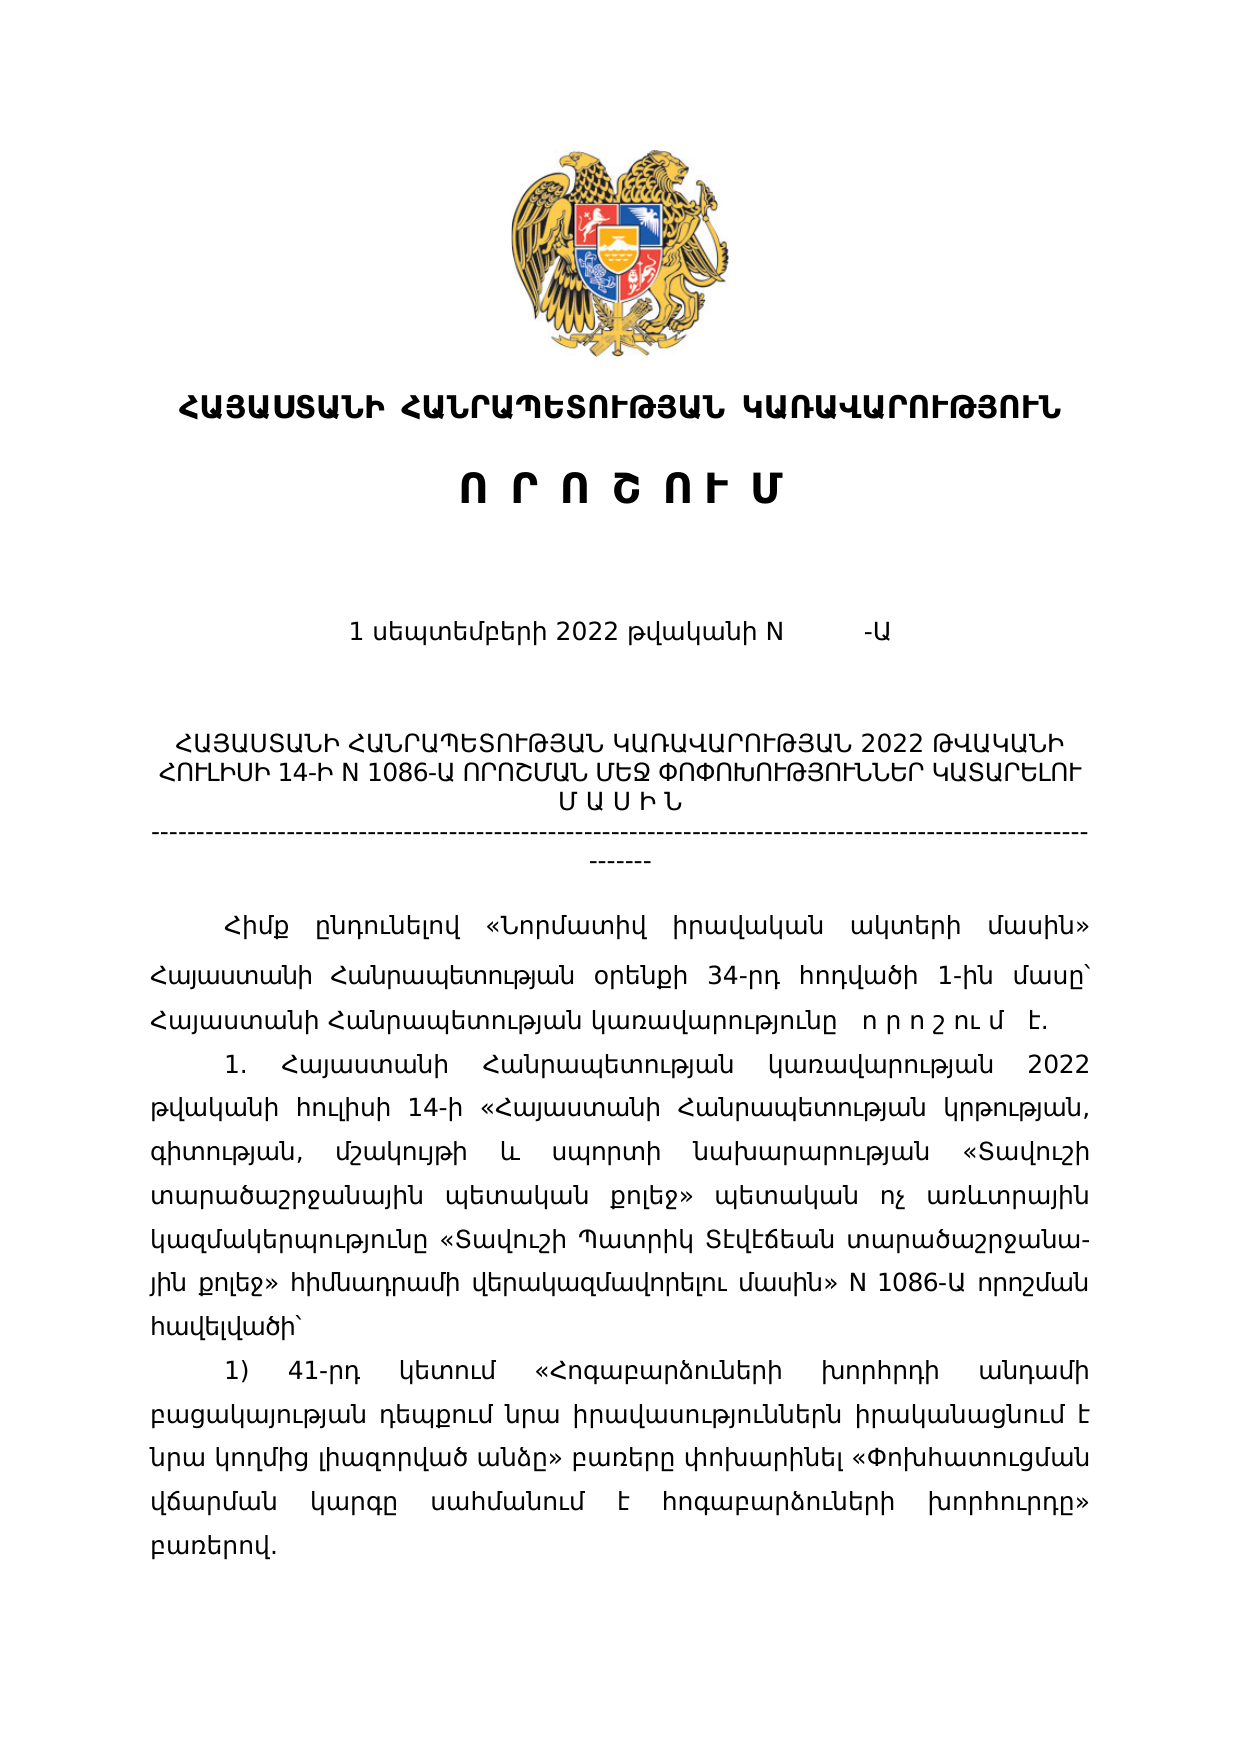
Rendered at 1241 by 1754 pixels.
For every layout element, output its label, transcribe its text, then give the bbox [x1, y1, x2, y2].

picture [511, 150, 729, 357]
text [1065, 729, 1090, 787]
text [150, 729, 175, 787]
text Հիմք ընդունելով «Նորմատիվ իրավական ակտերի մասին» Հայաստանի Հանրապետության օրենքի 34-րդ հոդվածի 1-ին մասը՝ Հայաստանի Հանրապետության կառավարությունը ո ր ո շ ու մ է. [150, 911, 1090, 1035]
text ՀԱՅԱՍՏԱՆԻ ՀԱՆՐԱՊԵՏՈՒԹՅԱՆ ԿԱՌԱՎԱՐՈՒԹՅՈՒՆ [150, 385, 1090, 427]
text --------------------------------------------------------------------------------------------------------------- [150, 817, 1090, 875]
text 1. Հայաստանի Հանրապետության կառավարության 2022 թվականի հուլիսի 14-ի «Հայաստանի Հանրապետության կրթության, գիտության, մշակույթի և սպորտի նախարարության «Տավուշի տարածաշրջանային պետական քոլեջ» պետական ոչ առևտրային կազմակերպությունը «Տավուշի Պատրիկ Տէվէճեան տարածաշրջանային քոլեջ» հիմնադրամի վերակազմավորելու մասին» N 1086-Ա որոշման հավելվածի՝ [150, 1050, 1090, 1342]
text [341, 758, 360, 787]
text 1) 41-րդ կետում «Հոգաբարձուների խորհրդի անդամի բացակայության դեպքում նրա իրավասություններն իրականացնում է նրա կողմից լիազորված անձը» բառերը փոխարինել «Փոխհատուցման վճարման կարգը սահմանում է հոգաբարձուների խորհուրդը» բառերով. [150, 1356, 1090, 1560]
text Մ Ա Ս Ի Ն [150, 787, 1090, 817]
text Ո Ր Ո Շ Ո Ւ Մ [150, 458, 1090, 515]
text 1 սեպտեմբերի 2022 թվականի N -Ա [150, 617, 1090, 647]
